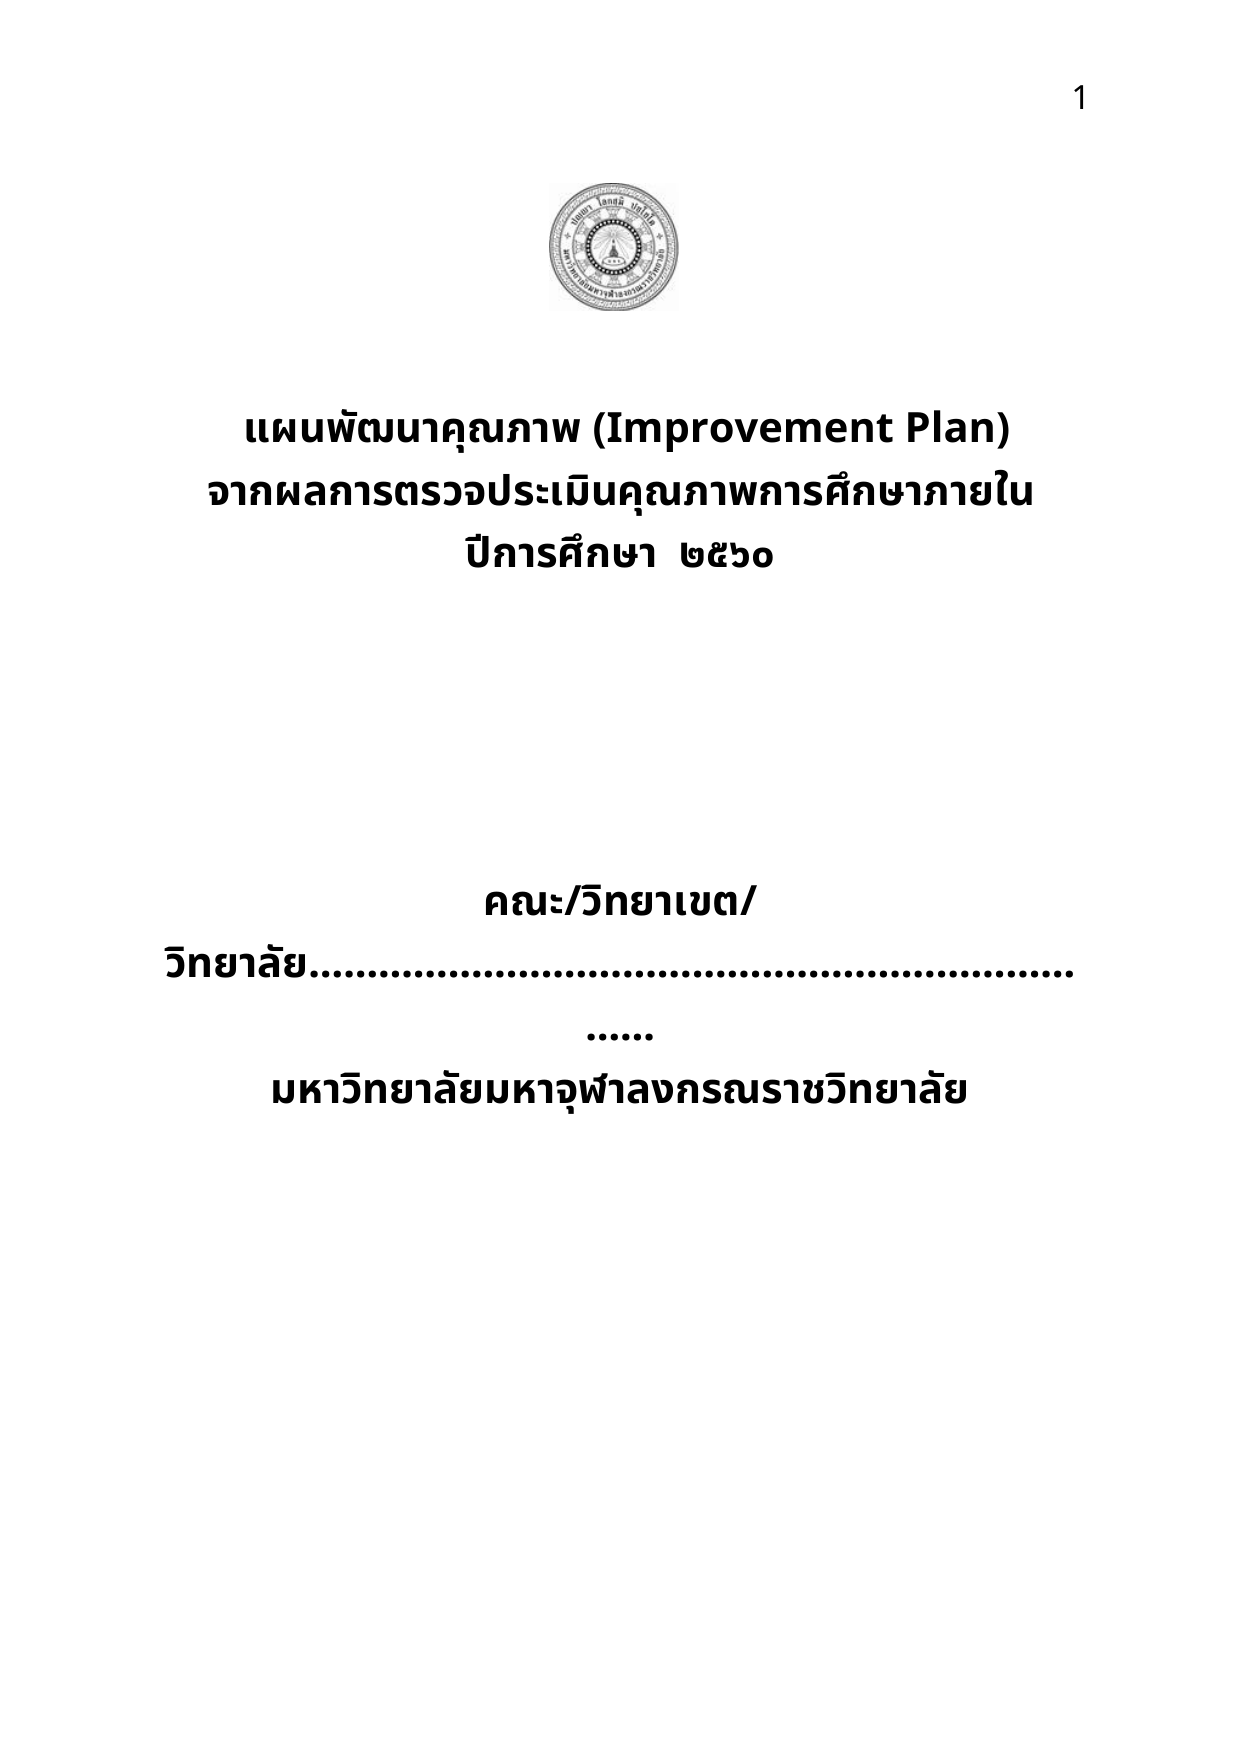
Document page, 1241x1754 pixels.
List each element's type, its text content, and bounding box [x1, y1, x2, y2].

text ปีการศึกษา ๒๕๖๐ [150, 524, 1090, 587]
text มหาวิทยาลัยมหาจุฬาลงกรณราชวิทยาลัย [150, 1059, 1090, 1122]
text คณะ/วิทยาเขต/วิทยาลัย……………………………………………………………… [150, 870, 1090, 1059]
picture [549, 183, 679, 309]
text จากผลการตรวจประเมินคุณภาพการศึกษาภายใน [120, 461, 1090, 524]
text แผนพัฒนาคุณภาพ (Improvement Plan) [120, 397, 1090, 461]
